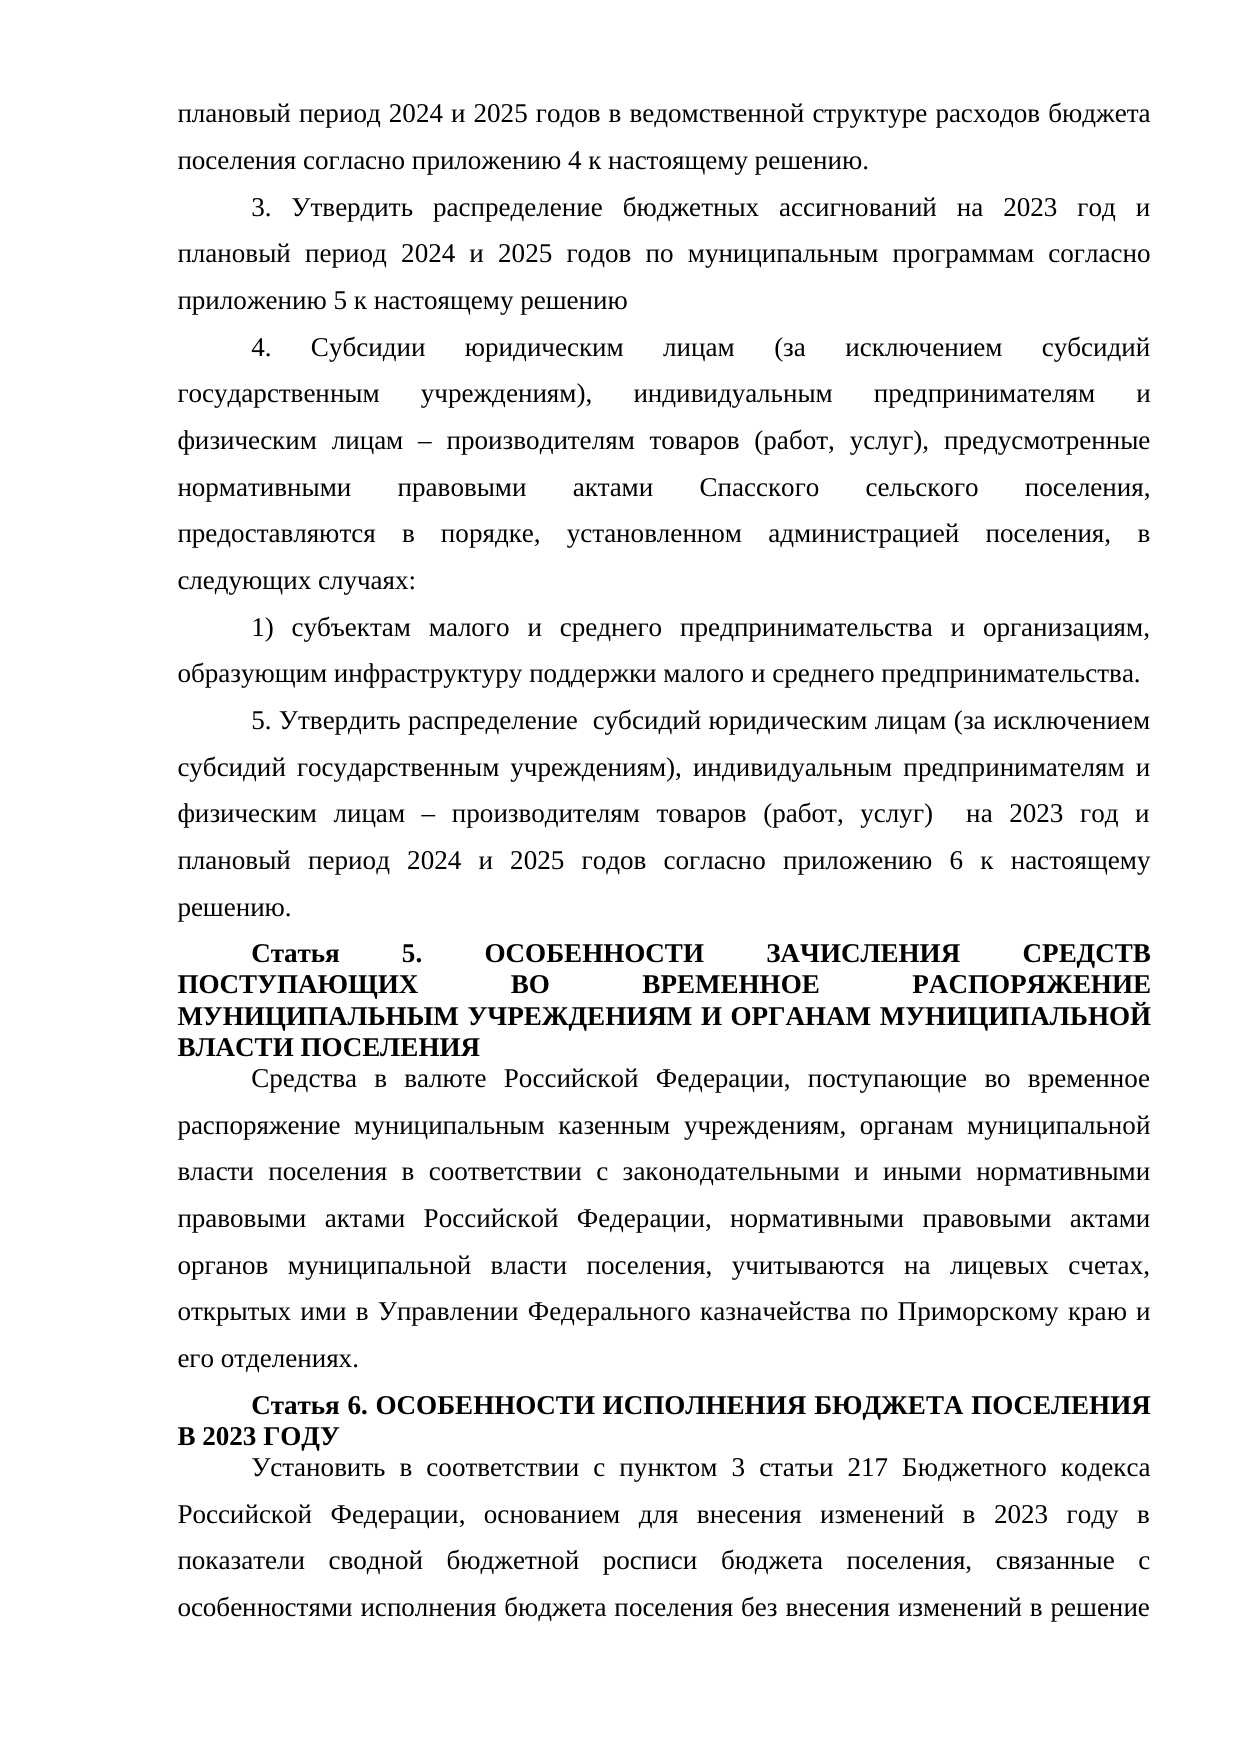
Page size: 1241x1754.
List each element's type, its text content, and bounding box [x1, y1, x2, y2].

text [177, 1451, 1152, 1622]
text Статья 6. ОСОБЕННОСТИ ИСПОЛНЕНИЯ БЮДЖЕТА ПОСЕЛЕНИЯ В 2023 ГОДУ [177, 1389, 1152, 1451]
text Статья 5. ОСОБЕННОСТИ ЗАЧИСЛЕНИЯ СРЕДСТВ ПОСТУПАЮЩИХ ВО ВРЕМЕННОЕ РАСПОРЯЖЕНИЕ МУНИЦИПАЛЬНЫМ УЧРЕЖДЕНИЯМ И ОРГАНАМ МУНИЦИПАЛЬНОЙ ВЛАСТИ ПОСЕЛЕНИЯ [177, 937, 1152, 1062]
text 1) субъектам малого и среднего предпринимательства и организациям, образующим инфраструктуру поддержки малого и среднего предпринимательства. [177, 611, 1152, 689]
text 5. Утвердить распределение субсидий юридическим лицам (за исключением субсидий государственным учреждениям), индивидуальным предпринимателям и физическим лицам – производителям товаров (работ, услуг) на 2023 год и плановый период 2024 и 2025 годов согласно приложению 6 к настоящему решению. [177, 704, 1152, 922]
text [177, 97, 1152, 175]
text 3. Утвердить распределение бюджетных ассигнований на 2023 год и плановый период 2024 и 2025 годов по муниципальным программам согласно приложению 5 к настоящему решению [177, 191, 1152, 315]
text Средства в валюте Российской Федерации, поступающие во временное распоряжение муниципальным казенным учреждениям, органам муниципальной власти поселения в соответствии с законодательными и иными нормативными правовыми актами Российской Федерации, нормативными правовыми актами органов муниципальной власти поселения, учитываются на лицевых счетах, открытых ими в Управлении Федерального казначейства по Приморскому краю и его отделениях. [177, 1062, 1152, 1373]
text 4. Субсидии юридическим лицам (за исключением субсидий государственным учреждениям), индивидуальным предпринимателям и физическим лицам – производителям товаров (работ, услуг), предусмотренные нормативными правовыми актами Спасского сельского поселения, предоставляются в порядке, установленном администрацией поселения, в следующих случаях: [177, 331, 1152, 595]
